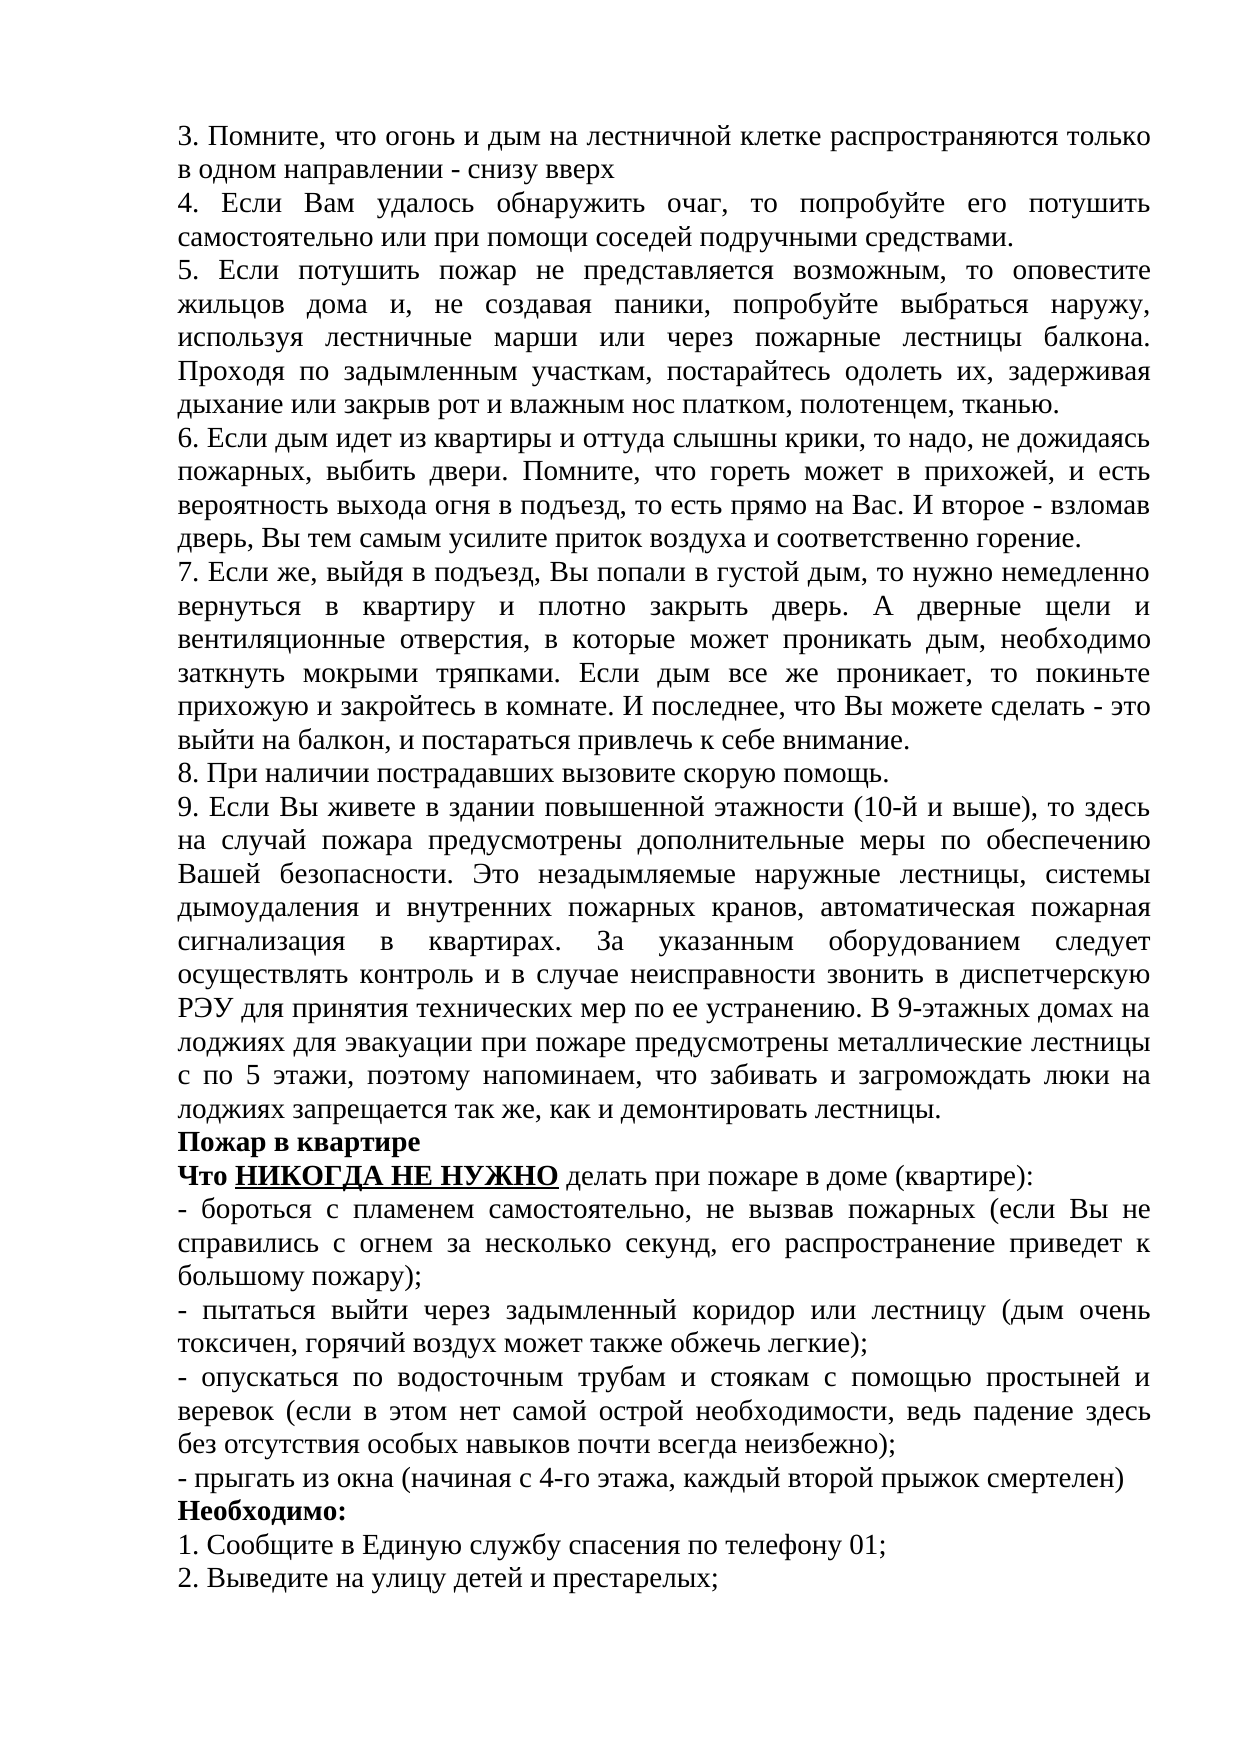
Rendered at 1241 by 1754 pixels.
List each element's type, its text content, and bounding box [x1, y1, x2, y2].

text Пожар в квартире [177, 1124, 1152, 1158]
text 7. Если же, выйдя в подъезд, Вы попали в густой дым, то нужно немедленно вернуться в квартиру и плотно закрыть дверь. А дверные щели и вентиляционные отверстия, в которые может проникать дым, необходимо заткнуть мокрыми тряпками. Если дым все же проникает, то покиньте прихожую и закройтесь в комнате. И последнее, что Вы можете сделать - это выйти на балкон, и постараться привлечь к себе внимание. [177, 554, 1152, 755]
text 1. Сообщите в Единую службу спасения по телефону 01; [177, 1527, 1152, 1560]
text 3. Помните, что огонь и дым на лестничной клетке распространяются только в одном направлении - снизу вверх [177, 118, 1152, 185]
text - прыгать из окна (начиная с 4-го этажа, каждый второй прыжок смертелен) [177, 1460, 1152, 1493]
text Что НИКОГДА НЕ НУЖНО делать при пожаре в доме (квартире): [177, 1158, 1152, 1191]
text - опускаться по водосточным трубам и стоякам с помощью простыней и веревок (если в этом нет самой острой необходимости, ведь падение здесь без отсутствия особых навыков почти всегда неизбежно); [177, 1359, 1152, 1460]
text - пытаться выйти через задымленный коридор или лестницу (дым очень токсичен, горячий воздух может также обжечь легкие); [177, 1292, 1152, 1359]
text 4. Если Вам удалось обнаружить очаг, то попробуйте его потушить самостоятельно или при помощи соседей подручными средствами. [177, 185, 1152, 252]
text 8. При наличии пострадавших вызовите скорую помощь. [177, 755, 1152, 789]
text 5. Если потушить пожар не представляется возможным, то оповестите жильцов дома и, не создавая паники, попробуйте выбраться наружу, используя лестничные марши или через пожарные лестницы балкона. Проходя по задымленным участкам, постарайтесь одолеть их, задерживая дыхание или закрыв рот и влажным нос платком, полотенцем, тканью. [177, 252, 1152, 420]
text 2. Выведите на улицу детей и престарелых; [177, 1560, 1152, 1594]
text 9. Если Вы живете в здании повышенной этажности (10-й и выше), то здесь на случай пожара предусмотрены дополнительные меры по обеспечению Вашей безопасности. Это незадымляемые наружные лестницы, системы дымоудаления и внутренних пожарных кранов, автоматическая пожарная сигнализация в квартирах. За указанным оборудованием следует осуществлять контроль и в случае неисправности звонить в диспетчерскую РЭУ для принятия технических мер по ее устранению. В 9-этажных домах на лоджиях для эвакуации при пожаре предусмотрены металлические лестницы с по 5 этажи, поэтому напоминаем, что забивать и загромождать люки на лоджиях запрещается так же, как и демонтировать лестницы. [177, 789, 1152, 1124]
text - бороться с пламенем самостоятельно, не вызвав пожарных (если Вы не справились с огнем за несколько секунд, его распространение приведет к большому пожару); [177, 1191, 1152, 1292]
text Необходимо: [177, 1493, 1152, 1527]
text 6. Если дым идет из квартиры и оттуда слышны крики, то надо, не дожидаясь пожарных, выбить двери. Помните, что гореть может в прихожей, и есть вероятность выхода огня в подъезд, то есть прямо на Вас. И второе - взломав дверь, Вы тем самым усилите приток воздуха и соответственно горение. [177, 420, 1152, 554]
